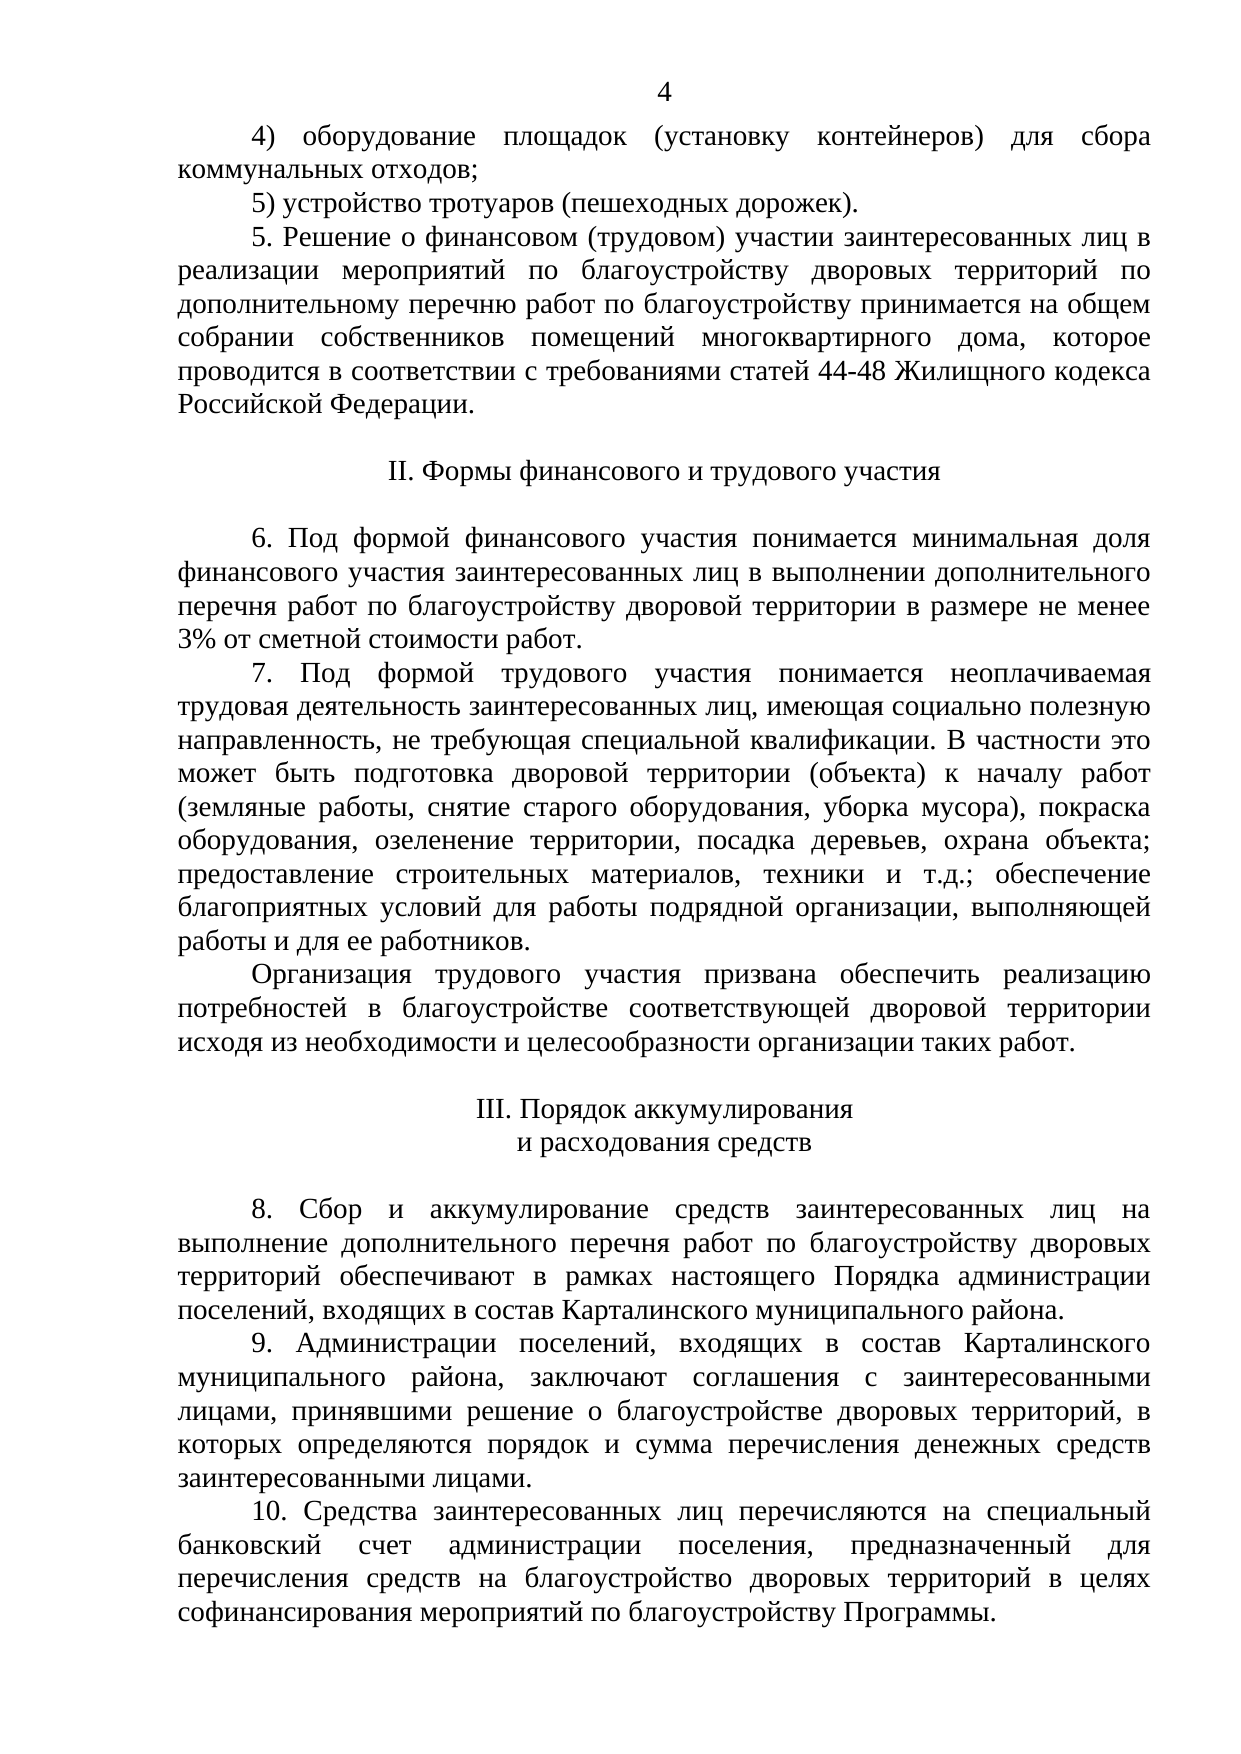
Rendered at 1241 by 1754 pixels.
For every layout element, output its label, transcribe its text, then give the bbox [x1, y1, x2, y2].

text 9. Администрации поселений, входящих в состав Карталинского муниципального района, заключают соглашения с заинтересованными лицами, принявшими решение о благоустройстве дворовых территорий, в которых определяются порядок и сумма перечисления денежных средств заинтересованными лицами. [177, 1326, 1152, 1493]
text 7. Под формой трудового участия понимается неоплачиваемая трудовая деятельность заинтересованных лиц, имеющая социально полезную направленность, не требующая специальной квалификации. В частности это может быть подготовка дворовой территории (объекта) к началу работ (земляные работы, снятие старого оборудования, уборка мусора), покраска оборудования, озеленение территории, посадка деревьев, охрана объекта; предоставление строительных материалов, техники и т.д.; обеспечение благоприятных условий для работы подрядной организации, выполняющей работы и для ее работников. [177, 655, 1152, 957]
text и расходования средств [177, 1124, 1152, 1158]
text II. Формы финансового и трудового участия [177, 453, 1152, 487]
text 5. Решение о финансовом (трудовом) участии заинтересованных лиц в реализации мероприятий по благоустройству дворовых территорий по дополнительному перечню работ по благоустройству принимается на общем собрании собственников помещений многоквартирного дома, которое проводится в соответствии с требованиями статей 44-48 Жилищного кодекса Российской Федерации. [177, 219, 1152, 420]
text 4) оборудование площадок (установку контейнеров) для сбора коммунальных отходов; [177, 118, 1152, 185]
text III. Порядок аккумулирования [177, 1091, 1152, 1124]
text 8. Сбор и аккумулирование средств заинтересованных лиц на выполнение дополнительного перечня работ по благоустройству дворовых территорий обеспечивают в рамках настоящего Порядка администрации поселений, входящих в состав Карталинского муниципального района. [177, 1191, 1152, 1326]
text 5) устройство тротуаров (пешеходных дорожек). [177, 185, 1152, 219]
text 6. Под формой финансового участия понимается минимальная доля финансового участия заинтересованных лиц в выполнении дополнительного перечня работ по благоустройству дворовой территории в размере не менее 3% от сметной стоимости работ. [177, 521, 1152, 655]
text 10. Средства заинтересованных лиц перечисляются на специальный банковский счет администрации поселения, предназначенный для перечисления средств на благоустройство дворовых территорий в целях софинансирования мероприятий по благоустройству Программы. [177, 1493, 1152, 1627]
text Организация трудового участия призвана обеспечить реализацию потребностей в благоустройстве соответствующей дворовой территории исходя из необходимости и целесообразности организации таких работ. [177, 957, 1152, 1057]
